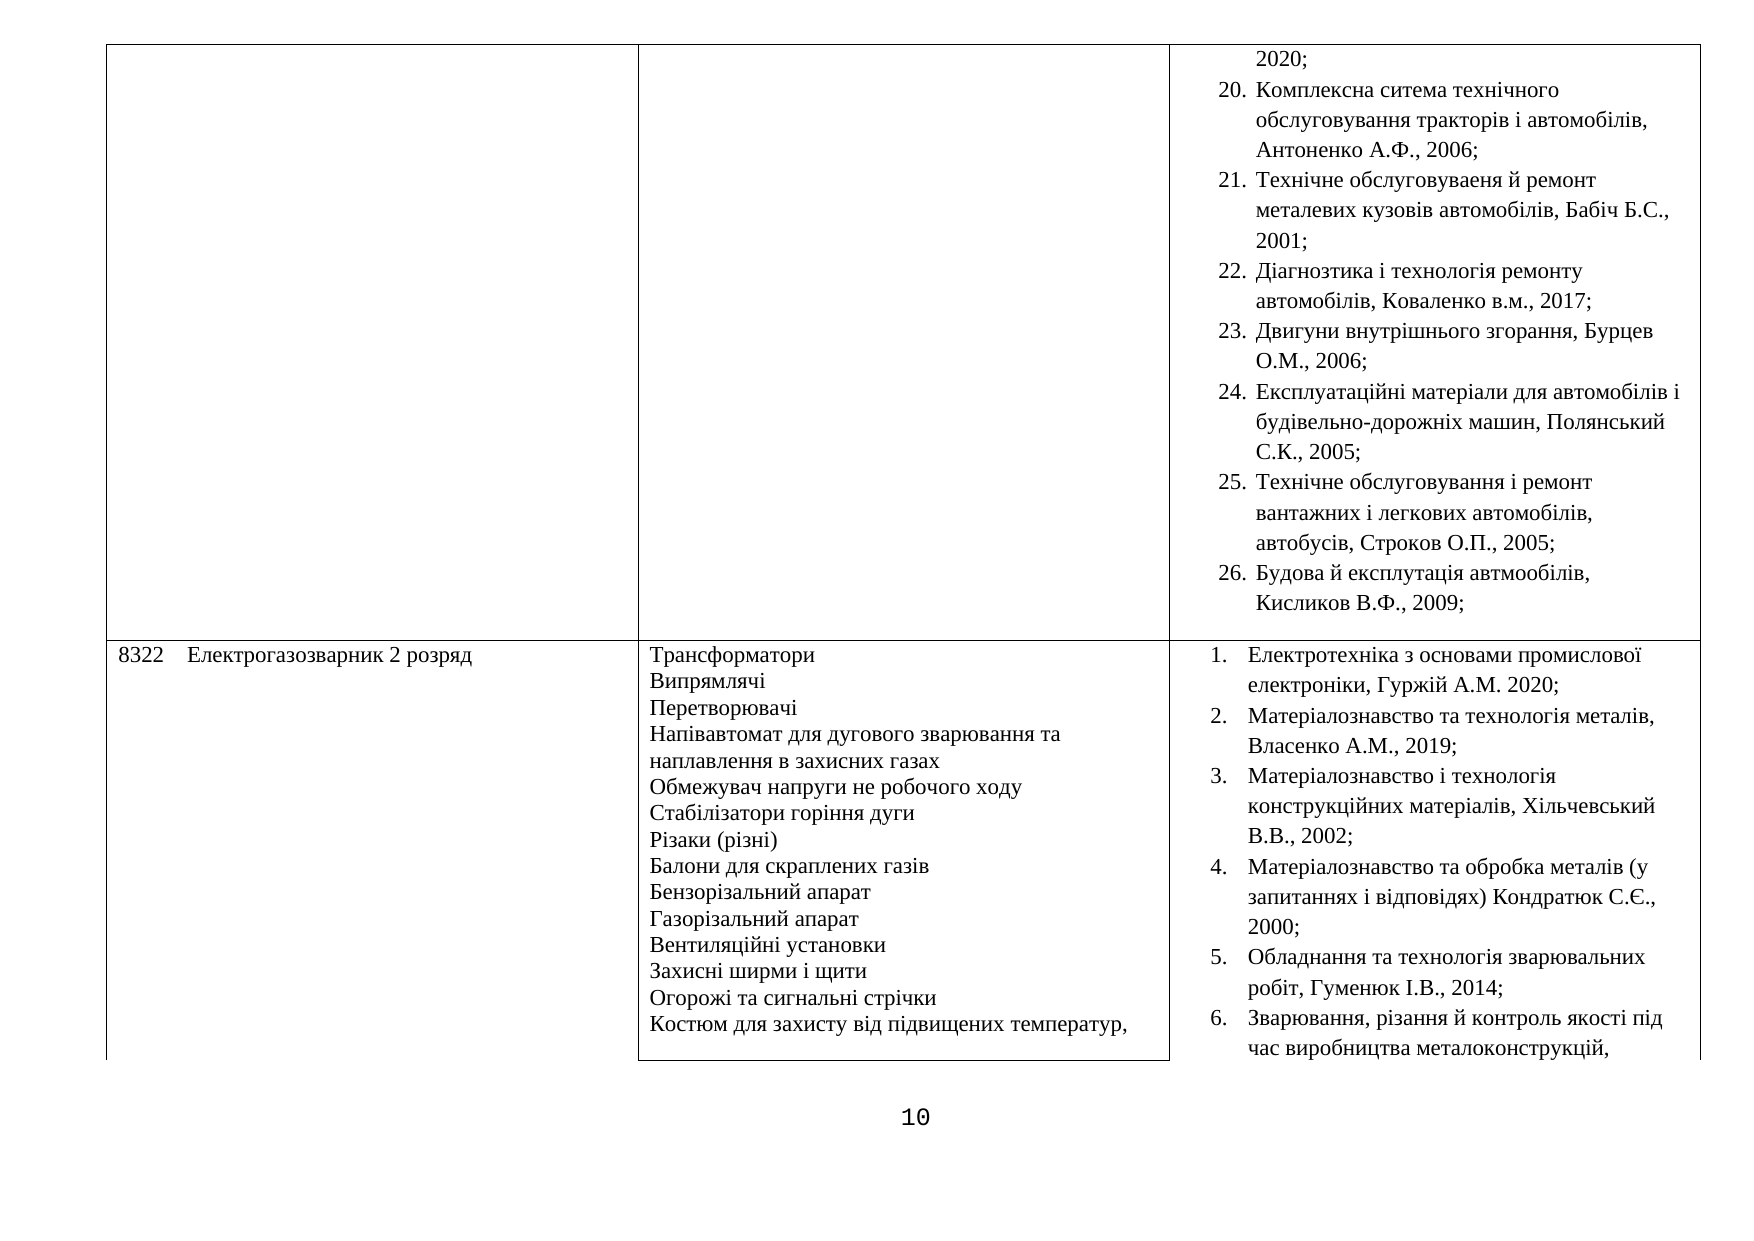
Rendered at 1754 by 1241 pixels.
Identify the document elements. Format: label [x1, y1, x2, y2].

table_cell [107, 45, 638, 640]
table_cell [1170, 641, 1700, 1060]
table_cell [1170, 45, 1700, 640]
table_cell [639, 641, 1169, 1060]
table_cell [107, 641, 638, 1060]
table_cell [639, 45, 1169, 640]
